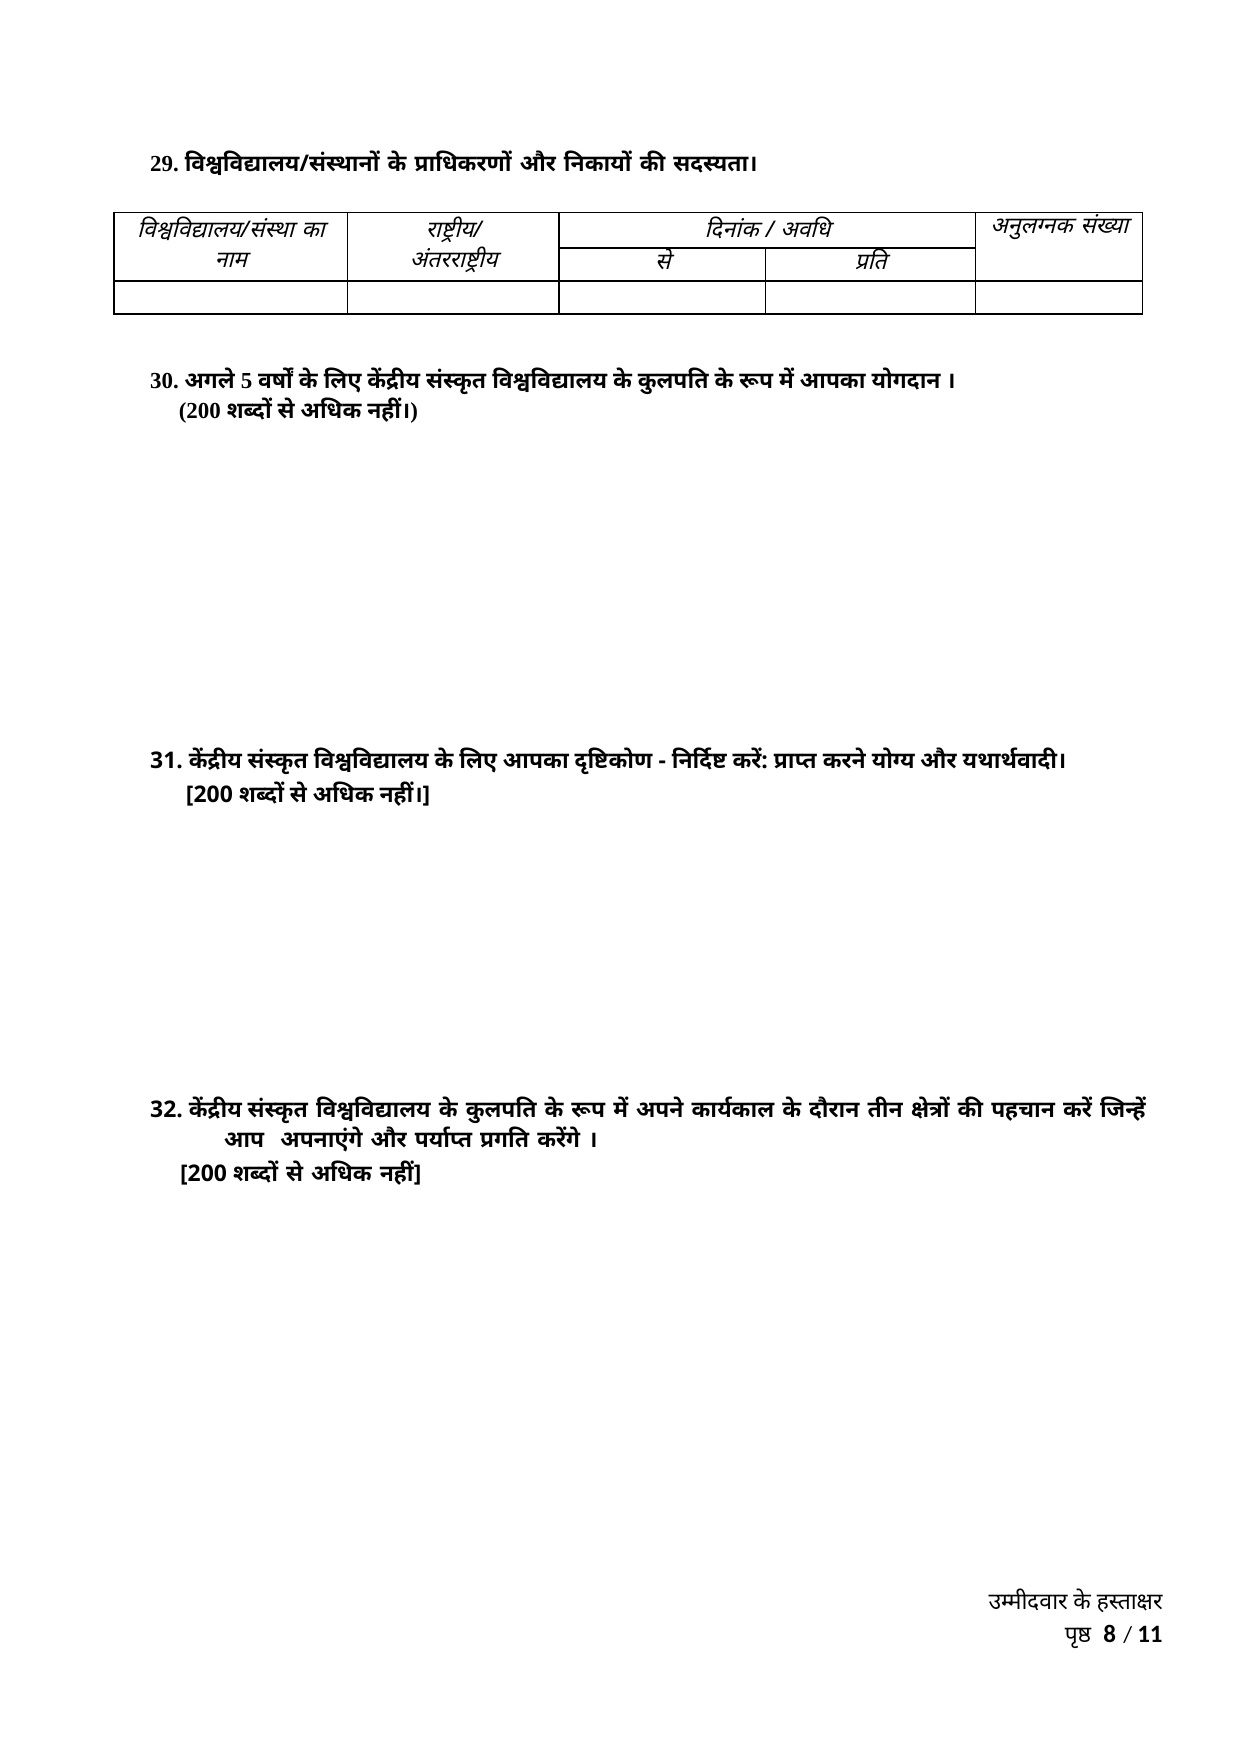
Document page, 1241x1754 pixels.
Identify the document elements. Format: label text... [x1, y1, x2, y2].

table_cell [766, 282, 975, 313]
table_cell [976, 282, 1142, 313]
text 30. अगले 5 वर्षों के लिए केंद्रीय संस्कृत विश्वविद्यालय के कुलपति के रूप में आपका योगदान । [150, 367, 1162, 397]
text (200 शब्दों से अधिक नहीं।) [150, 397, 1162, 428]
table_header राष्ट्रीय/ अंतरराष्ट्रीय [348, 213, 558, 280]
text [200 शब्दों से अधिक नहीं।] [150, 777, 1162, 811]
text 32. केंद्रीय संस्कृत विश्वविद्यालय के कुलपति के रूप में अपने कार्यकाल के दौरान तीन क्षेत्रों की पहचान करें जिन्हें आप अपनाएंगे और पर्याप्त प्रगति करेंगे । [150, 1093, 1162, 1157]
table_cell प्रति [766, 249, 975, 280]
text 31. केंद्रीय संस्कृत विश्वविद्यालय के लिए आपका दृष्टिकोण - निर्दिष्ट करें: प्राप्त करने योग्य और यथार्थवादी। [150, 744, 1162, 777]
table_cell [560, 282, 765, 313]
table_header अनुलग्नक संख्या [976, 213, 1142, 280]
table_cell [348, 282, 558, 313]
text 29. विश्वविद्यालय/संस्थानों के प्राधिकरणों और निकायों की सदस्यता। [150, 147, 1162, 181]
table_cell [115, 282, 347, 313]
text [200 शब्दों से अधिक नहीं] [150, 1157, 1162, 1191]
table_header दिनांक / अवधि [560, 213, 975, 247]
table_header विश्वविद्यालय/संस्था का नाम [115, 213, 347, 280]
table_cell से [560, 249, 765, 280]
